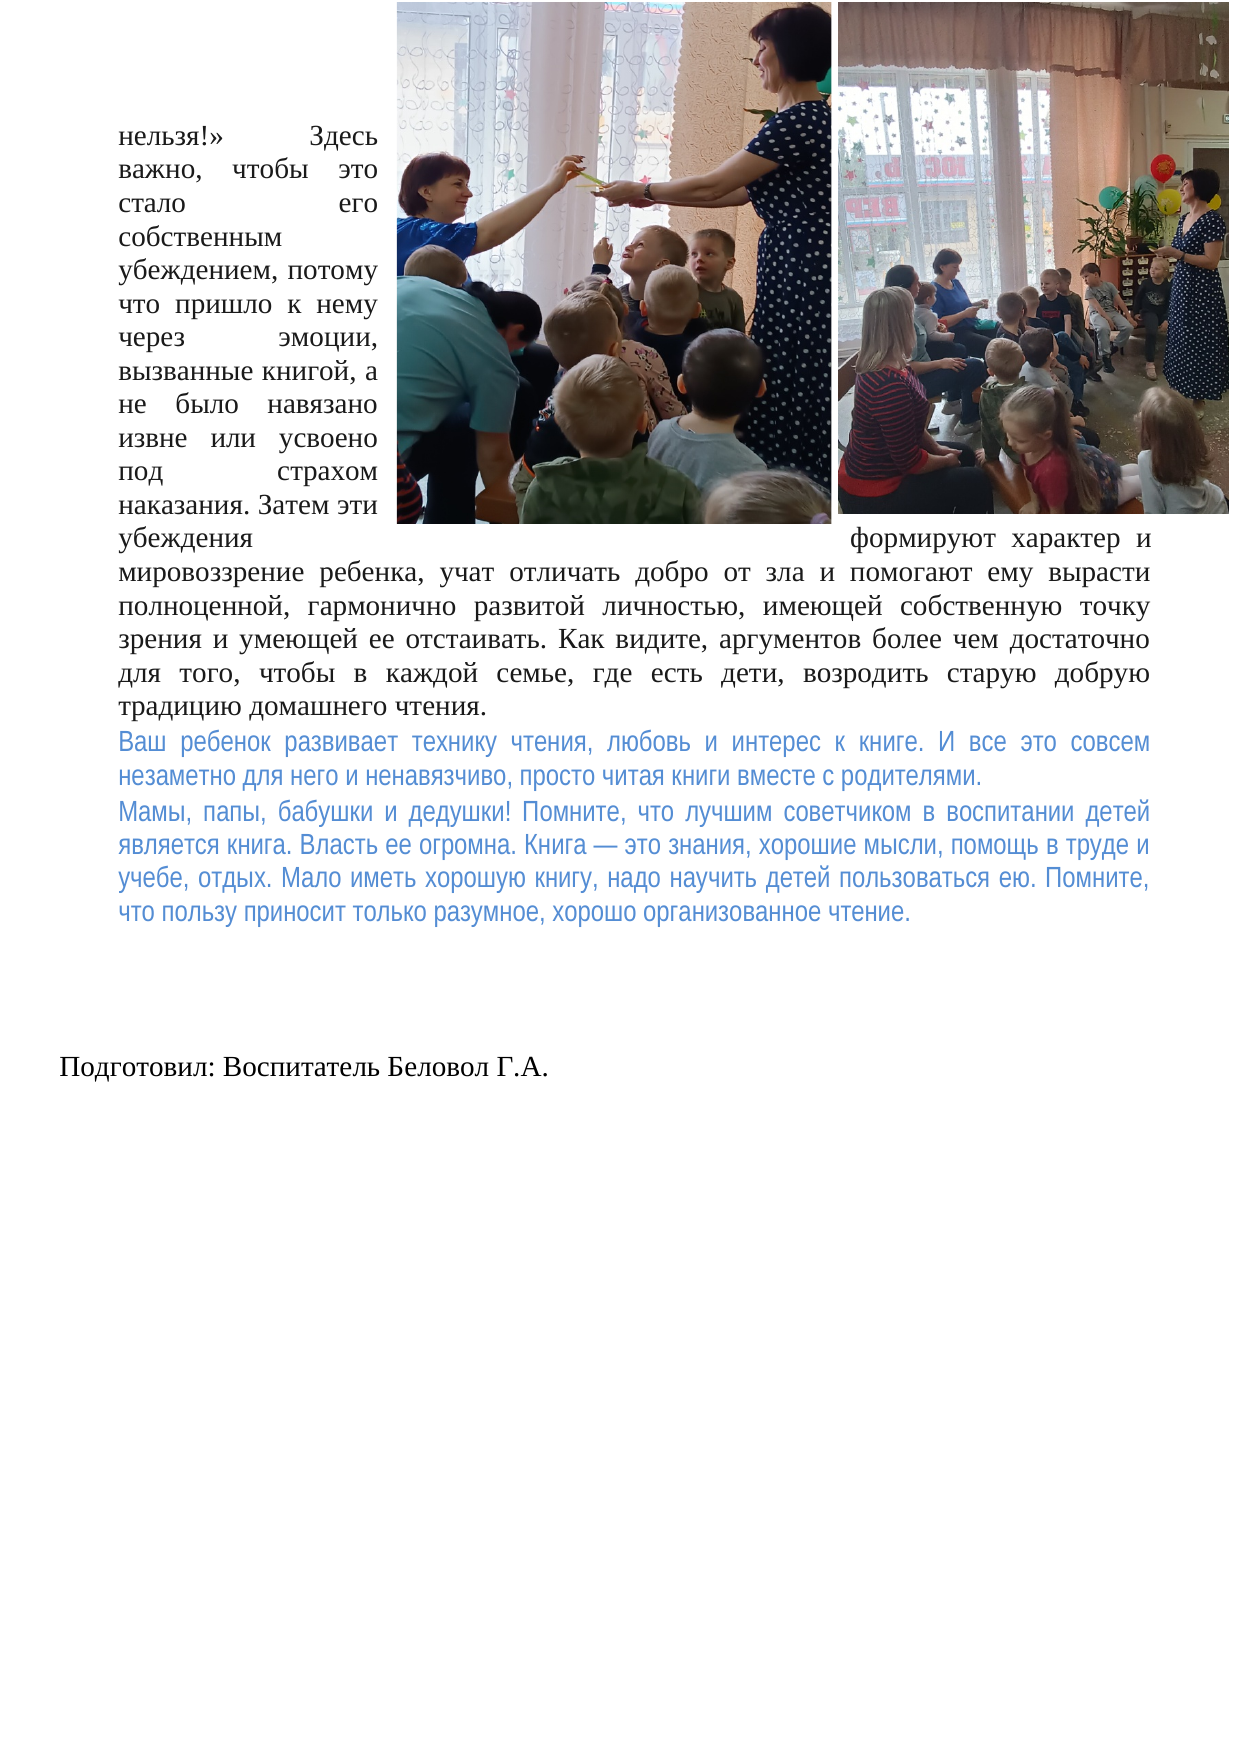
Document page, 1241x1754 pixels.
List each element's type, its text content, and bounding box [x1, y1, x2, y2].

text Подготовил: Воспитатель Беловол Г.А. [59, 914, 1152, 948]
picture [396, 2, 832, 521]
picture [838, 2, 1229, 512]
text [118, 118, 1152, 588]
